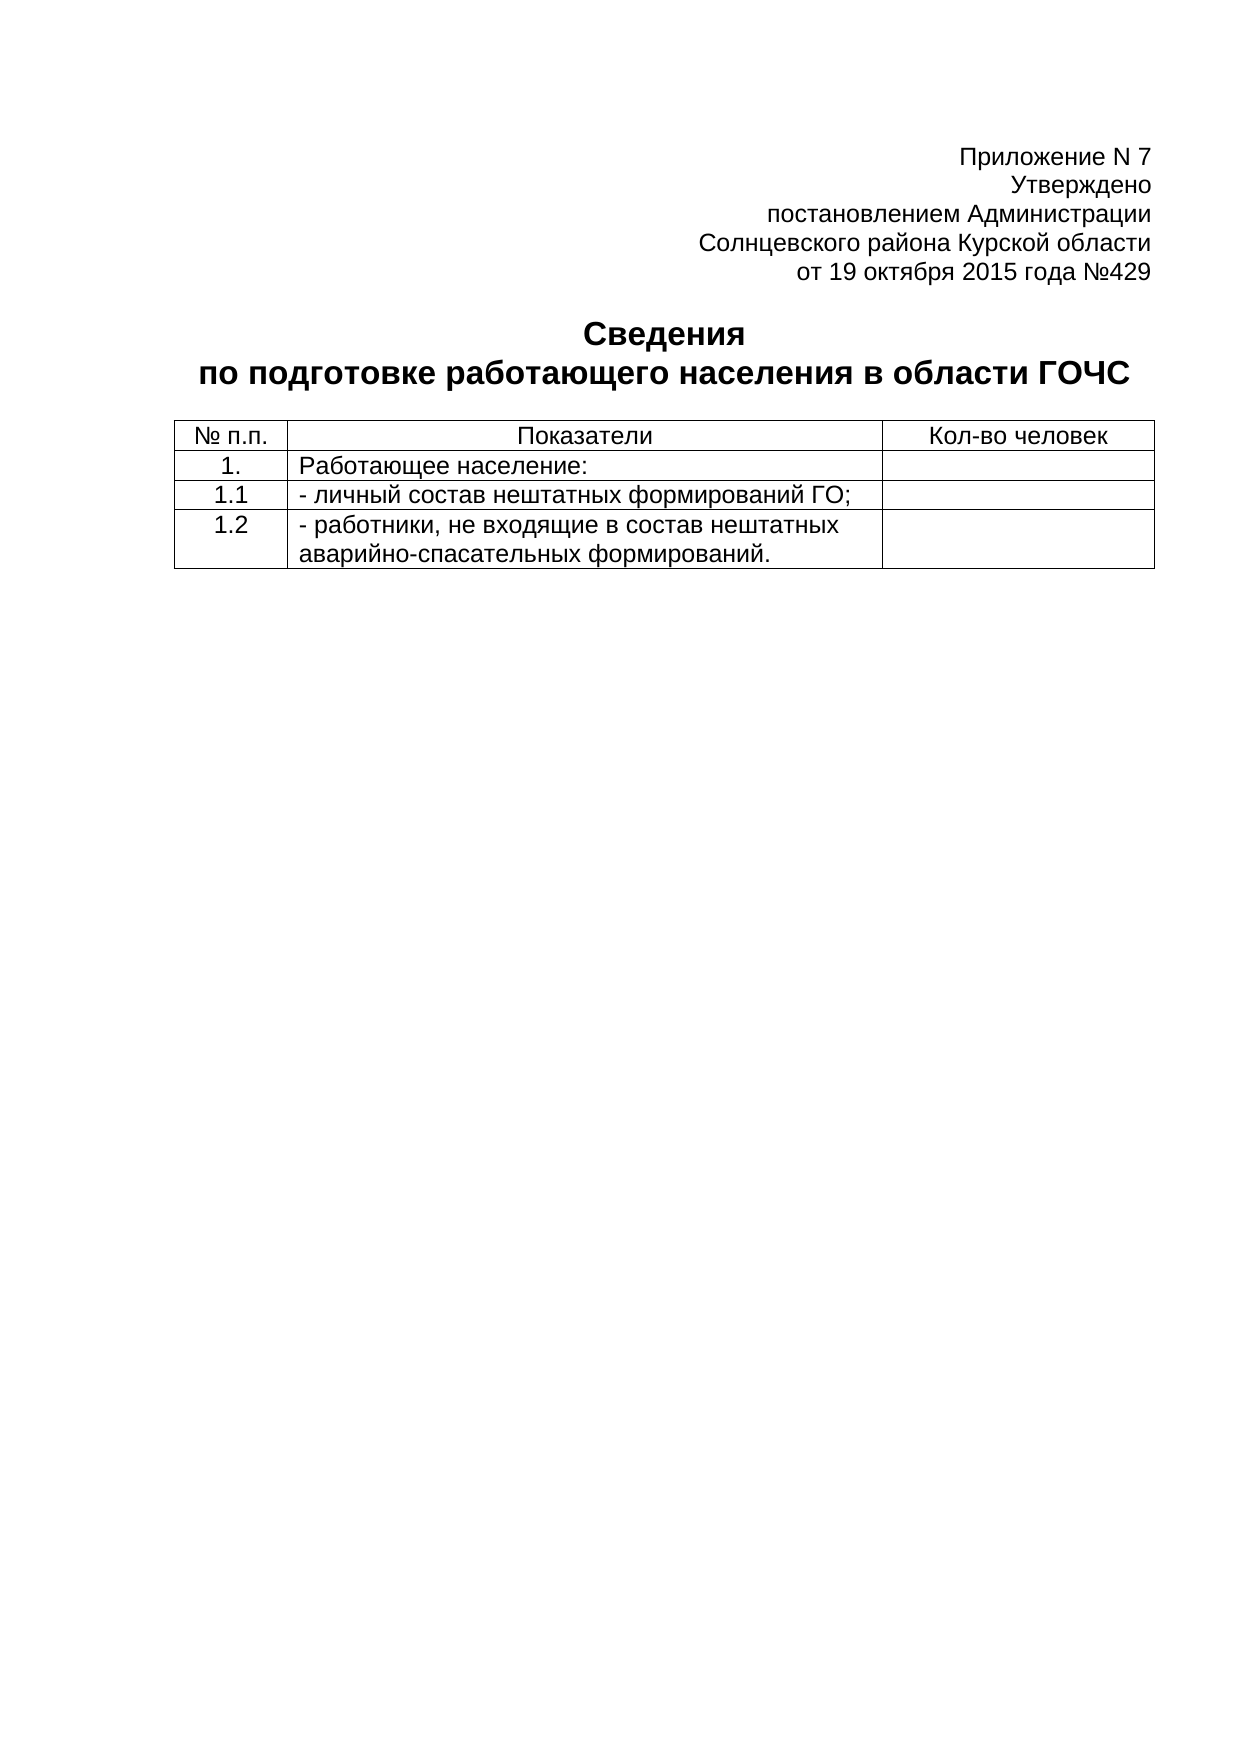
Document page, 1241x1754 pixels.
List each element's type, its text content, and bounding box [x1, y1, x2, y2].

table_cell 1.1 [175, 481, 287, 509]
text Приложение N 7 [177, 142, 1152, 171]
table_cell [883, 451, 1154, 479]
table_cell - работники, не входящие в состав нештатных аварийно-спасательных формирований. [288, 510, 882, 568]
text постановлением Администрации [177, 199, 1152, 228]
table_cell [883, 481, 1154, 509]
text Солнцевского района Курской области [177, 228, 1152, 257]
table_header Кол-во человек [883, 421, 1154, 450]
table_cell 1.2 [175, 510, 287, 568]
table_header № п.п. [175, 421, 287, 450]
text от 19 октября 2015 года №429 [177, 257, 1152, 286]
table_cell - личный состав нештатных формирований ГО; [288, 481, 882, 509]
text Утверждено [177, 171, 1152, 199]
table_cell 1. [175, 451, 287, 479]
table_header Показатели [288, 421, 882, 450]
table_cell [883, 510, 1154, 568]
text Сведения [177, 314, 1152, 353]
text по подготовке работающего населения в области ГОЧС [177, 353, 1152, 391]
table_cell Работающее население: [288, 451, 882, 479]
